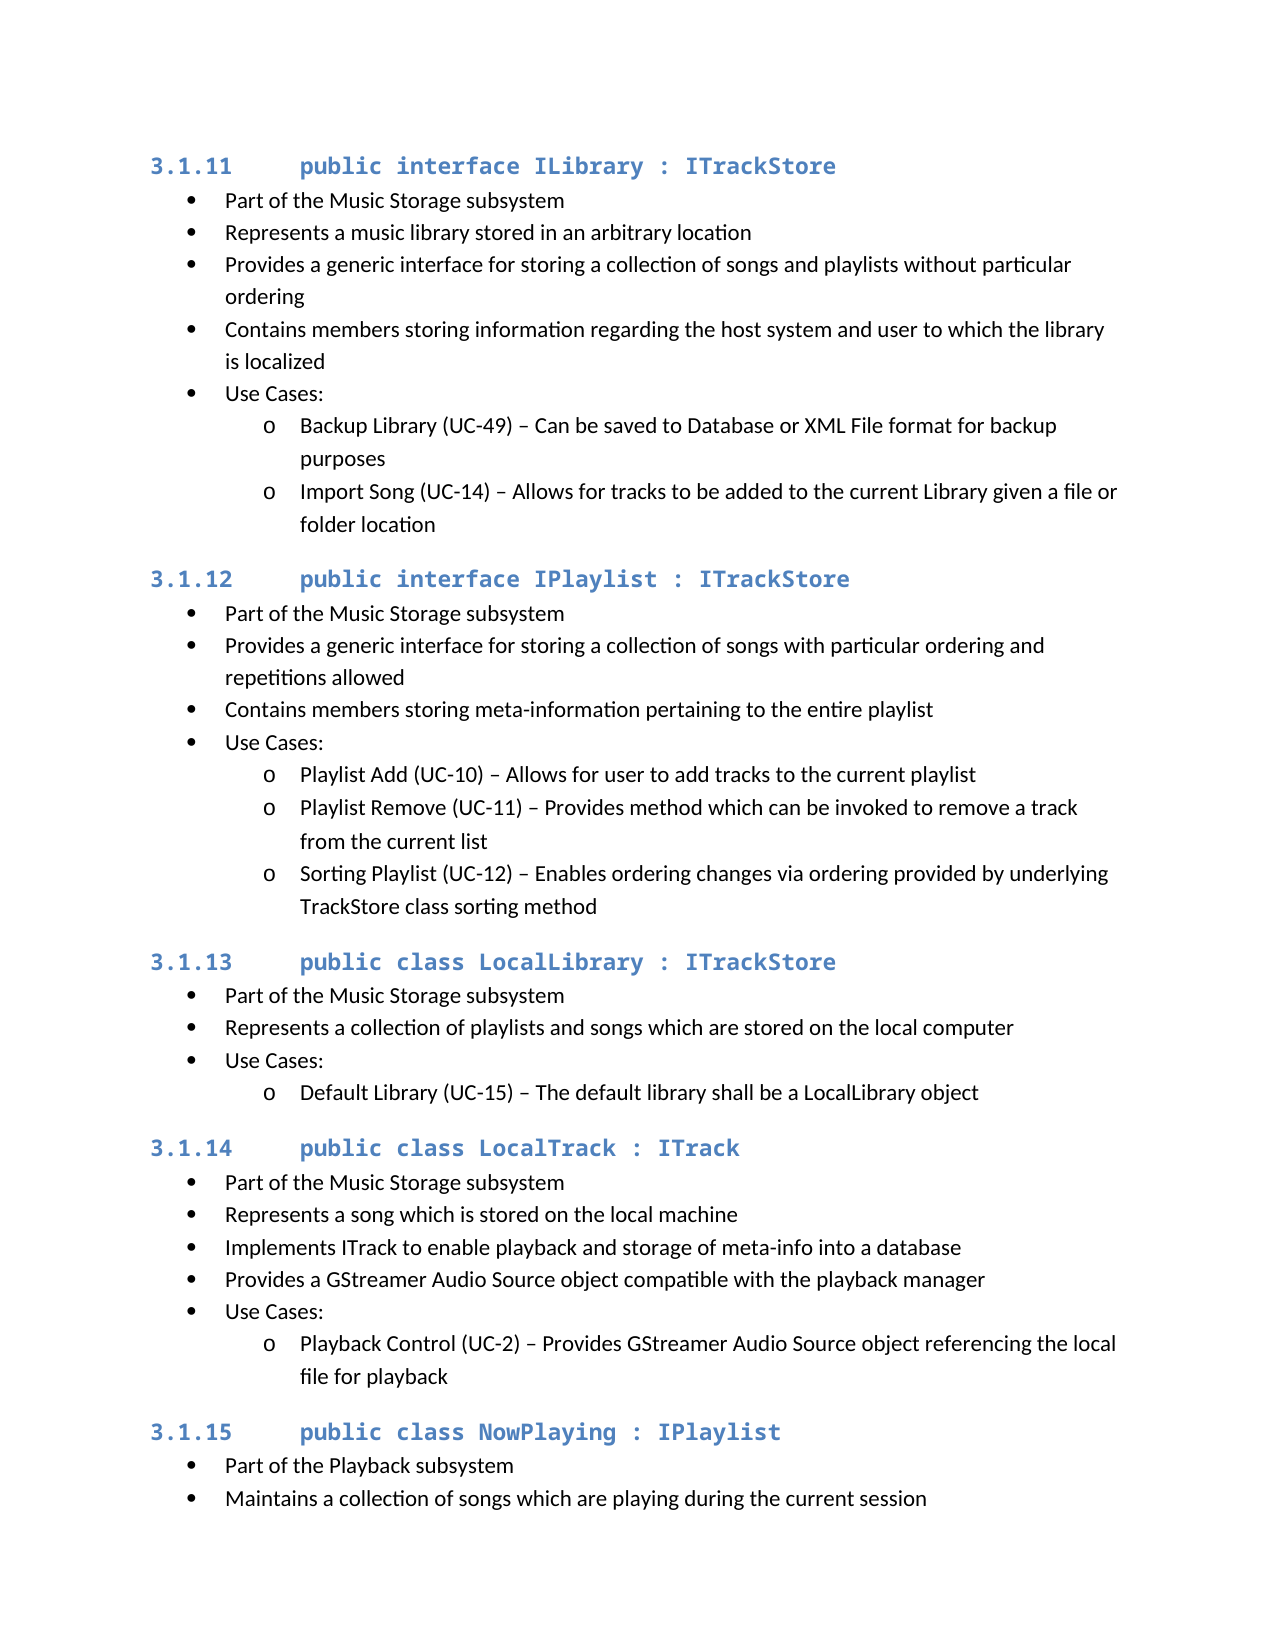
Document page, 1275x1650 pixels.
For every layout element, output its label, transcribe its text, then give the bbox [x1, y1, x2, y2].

list Maintains a collection of songs which are playing during the current session [187, 1484, 1125, 1512]
list Represents a music library stored in an arbitrary location [187, 218, 1125, 246]
list Implements ITrack to enable playback and storage of meta-info into a database [187, 1233, 1125, 1261]
list Contains members storing information regarding the host system and user to which the library is localized [187, 315, 1125, 375]
list Represents a collection of playlists and songs which are stored on the local computer [187, 1013, 1125, 1042]
list Represents a song which is stored on the local machine [187, 1200, 1125, 1228]
list Part of the Music Storage subsystem [187, 1168, 1125, 1196]
list Provides a generic interface for storing a collection of songs and playlists without particular ordering [187, 250, 1125, 311]
list Use Cases: [187, 1297, 1125, 1325]
list Contains members storing meta-information pertaining to the entire playlist [187, 696, 1125, 724]
subtitle public class LocalLibrary : ITrackStore [150, 945, 1125, 977]
list Use Cases: [187, 728, 1125, 756]
list Part of the Playback subsystem [187, 1451, 1125, 1479]
list Part of the Music Storage subsystem [187, 186, 1125, 214]
list Import Song (UC-14) – Allows for tracks to be added to the current Library given a file or folder location [262, 477, 1125, 538]
list Part of the Music Storage subsystem [187, 981, 1125, 1009]
subtitle public interface ILibrary : ITrackStore [150, 150, 1125, 181]
list Sorting Playlist (UC-12) – Enables ordering changes via ordering provided by underlying TrackStore class sorting method [262, 859, 1125, 920]
list Playback Control (UC-2) – Provides GStreamer Audio Source object referencing the local file for playback [262, 1329, 1125, 1391]
list Part of the Music Storage subsystem [187, 599, 1125, 627]
list Playlist Remove (UC-11) – Provides method which can be invoked to remove a track from the current list [262, 793, 1125, 855]
subtitle public class LocalTrack : ITrack [150, 1132, 1125, 1163]
list Playlist Add (UC-10) – Allows for user to add tracks to the current playlist [262, 760, 1125, 789]
list Use Cases: [187, 1046, 1125, 1074]
list Provides a generic interface for storing a collection of songs with particular ordering and repetitions allowed [187, 631, 1125, 691]
subtitle public interface IPlaylist : ITrackStore [150, 563, 1125, 594]
list Provides a GStreamer Audio Source object compatible with the playback manager [187, 1265, 1125, 1293]
subtitle public class NowPlaying : IPlaylist [150, 1416, 1125, 1447]
list Use Cases: [187, 379, 1125, 407]
list Backup Library (UC-49) – Can be saved to Database or XML File format for backup purposes [262, 411, 1125, 473]
list Default Library (UC-15) – The default library shall be a LocalLibrary object [262, 1078, 1125, 1107]
